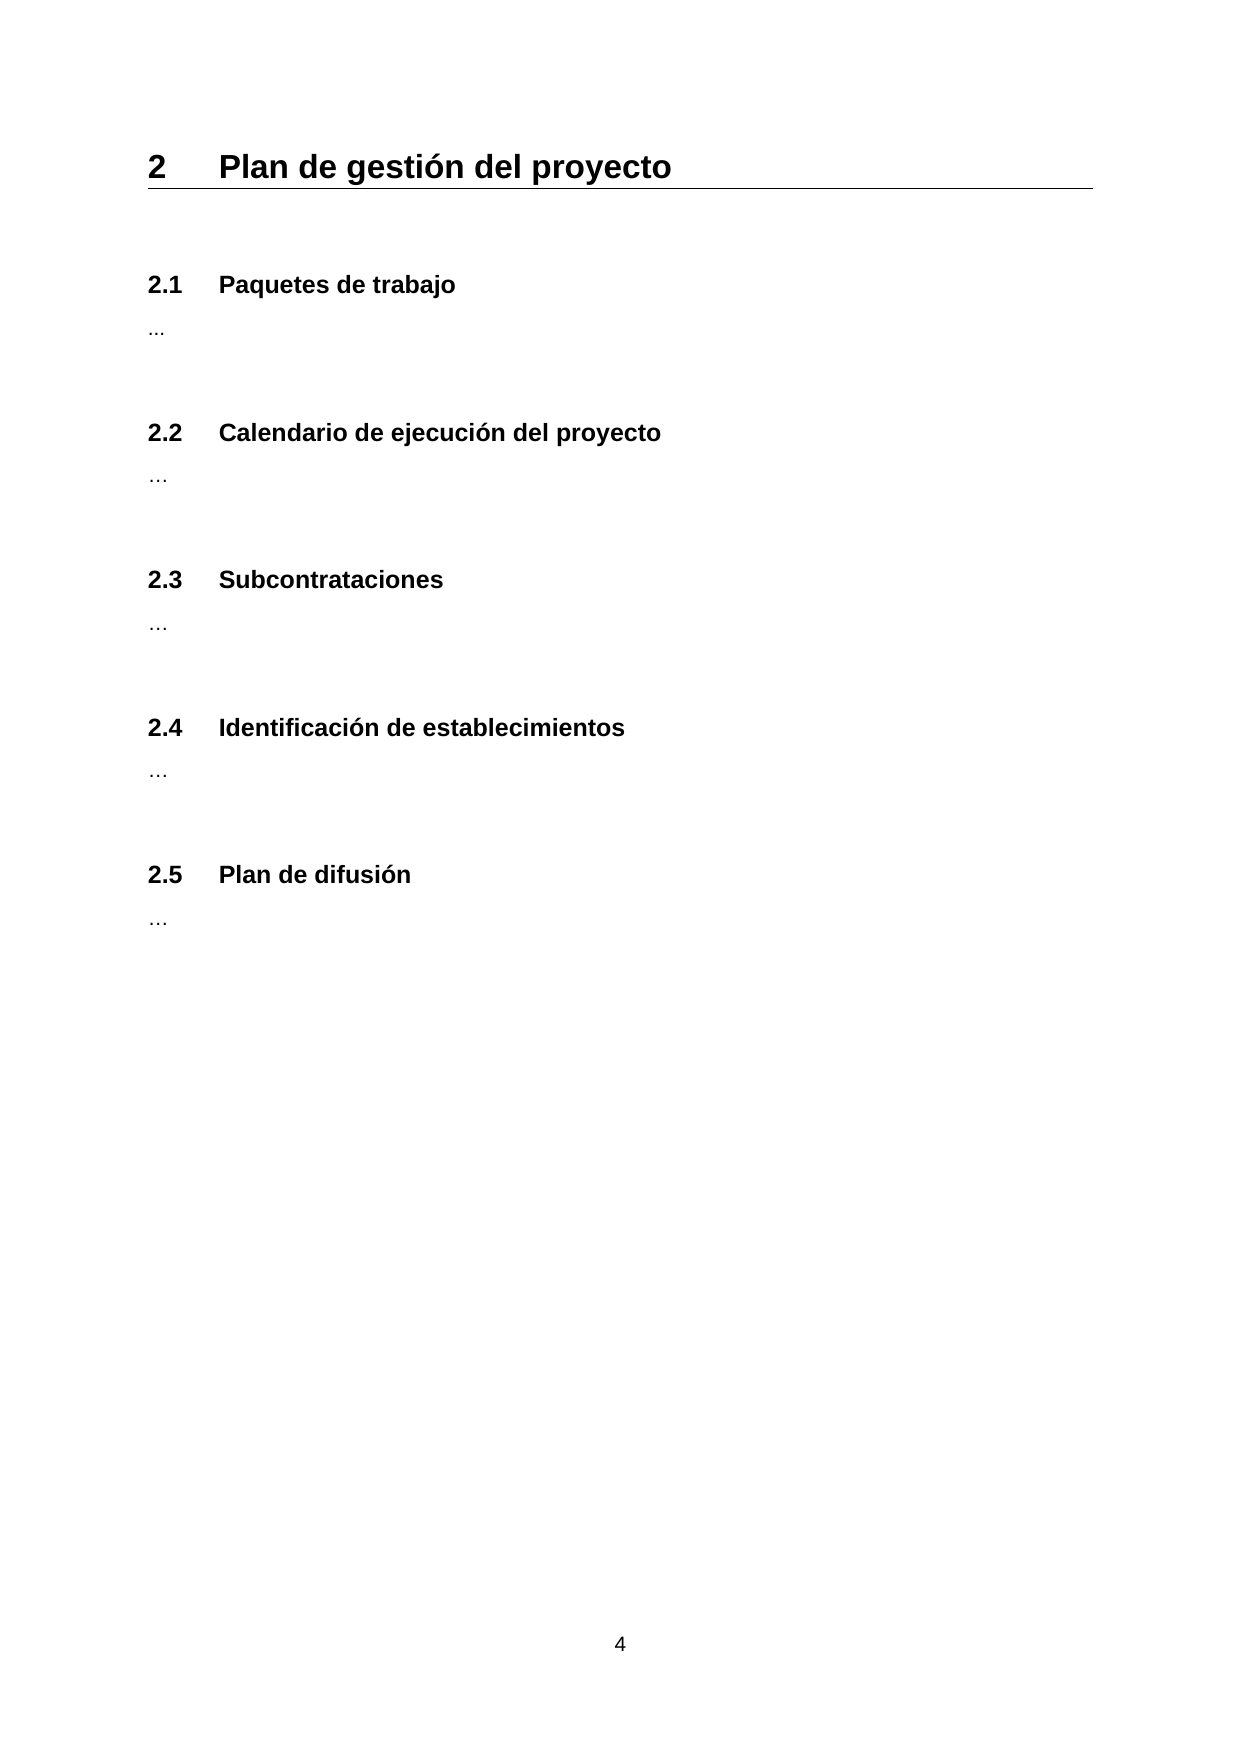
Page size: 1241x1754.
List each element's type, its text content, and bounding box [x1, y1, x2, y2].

text … [148, 754, 1093, 783]
text Identificación de establecimientos [148, 713, 1093, 742]
text Plan de difusión [148, 860, 1093, 889]
text Paquetes de trabajo [148, 270, 1093, 299]
text Calendario de ejecución del proyecto [148, 418, 1093, 447]
text Plan de gestión del proyecto [148, 148, 1093, 188]
text Subcontrataciones [148, 565, 1093, 594]
text … [148, 902, 1093, 931]
text … [148, 607, 1093, 636]
text ... [148, 312, 1093, 341]
text … [148, 459, 1093, 488]
